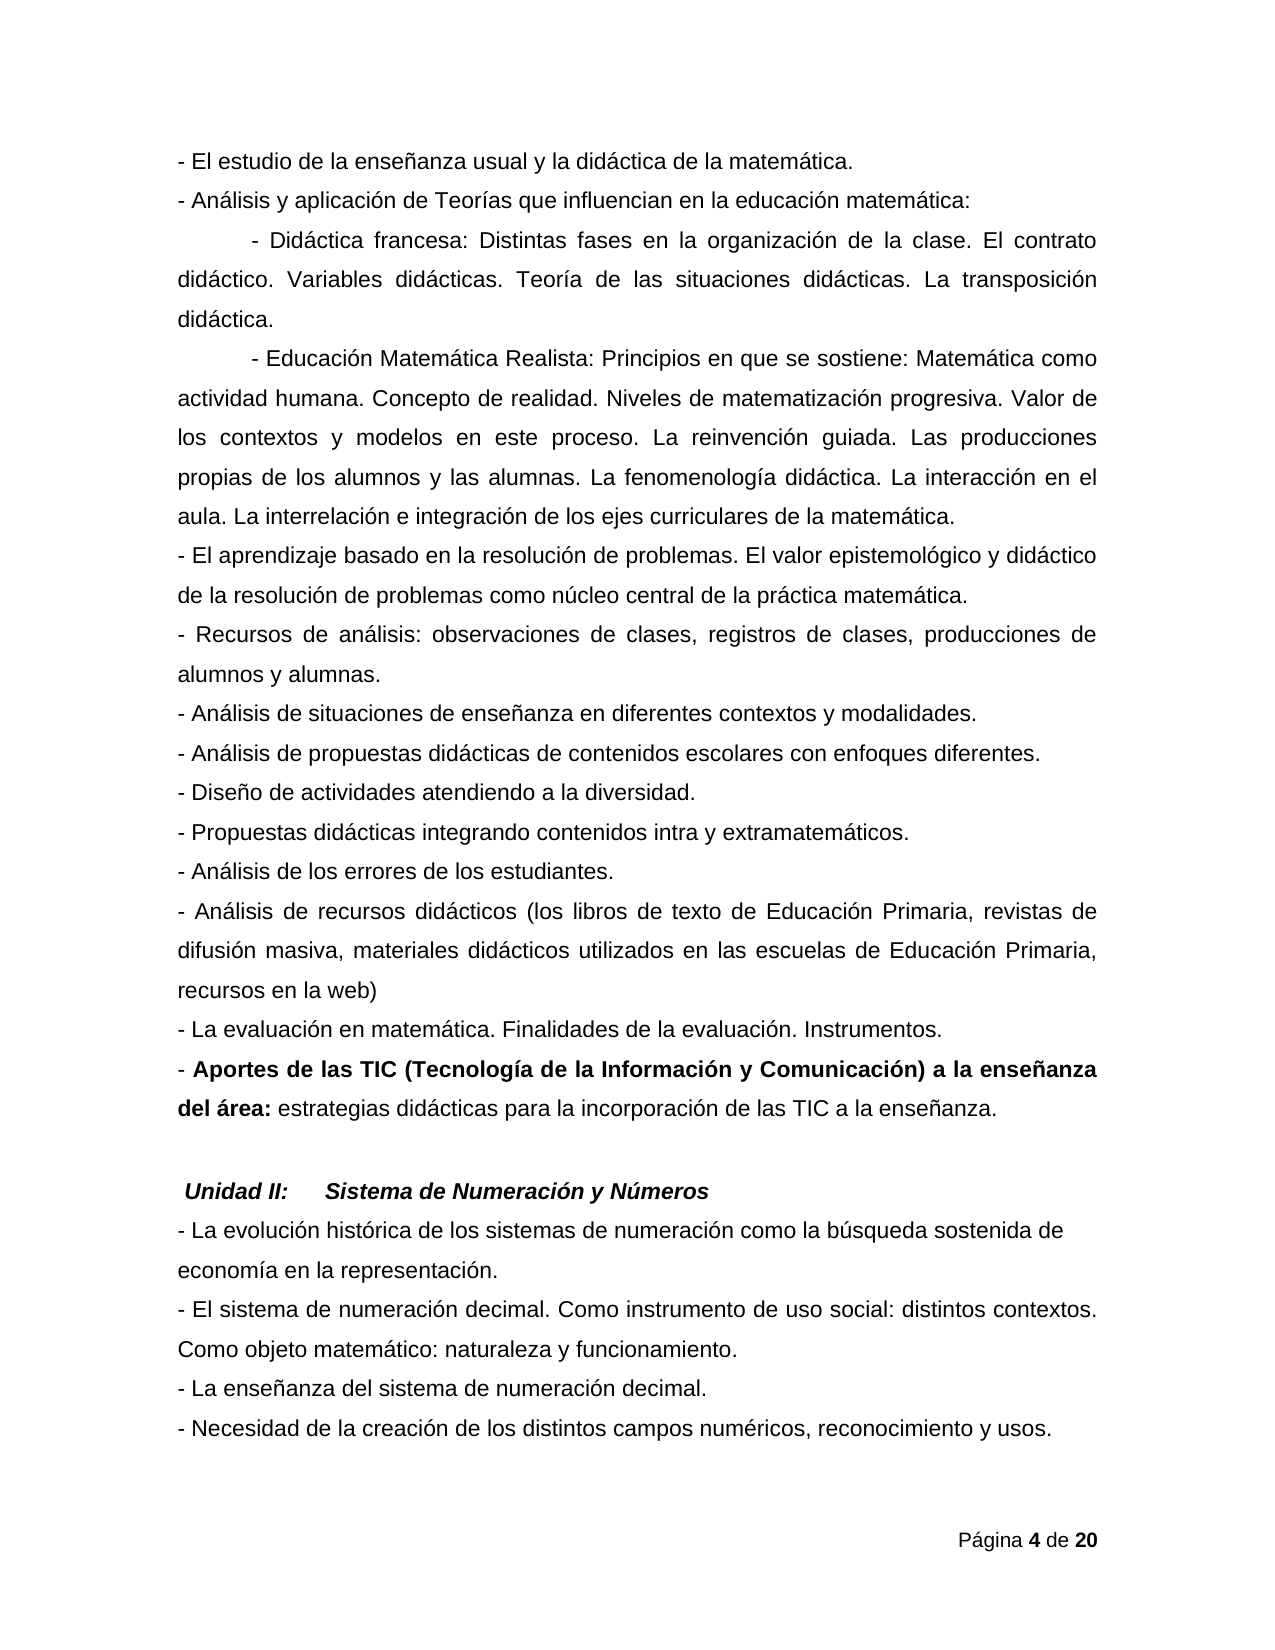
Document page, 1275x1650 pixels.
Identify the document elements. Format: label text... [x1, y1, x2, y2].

text - Necesidad de la creación de los distintos campos numéricos, reconocimiento y usos. [177, 1414, 1098, 1441]
text - El aprendizaje basado en la resolución de problemas. El valor epistemológico y didáctico de la resolución de problemas como núcleo central de la práctica matemática. [177, 542, 1098, 608]
text - Análisis de recursos didácticos (los libros de texto de Educación Primaria, revistas de difusión masiva, materiales didácticos utilizados en las escuelas de Educación Primaria, recursos en la web) [177, 898, 1098, 1003]
text - La evolución histórica de los sistemas de numeración como la búsqueda sostenida de [177, 1217, 1098, 1243]
text - La enseñanza del sistema de numeración decimal. [177, 1375, 1098, 1401]
text economía en la representación. [177, 1257, 1098, 1283]
text - Diseño de actividades atendiendo a la diversidad. [177, 779, 1098, 806]
text - Propuestas didácticas integrando contenidos intra y extramatemáticos. [177, 819, 1098, 845]
text - Didáctica francesa: Distintas fases en la organización de la clase. El contrato didáctico. Variables didácticas. Teoría de las situaciones didácticas. La transposición didáctica. [177, 227, 1098, 332]
text - Educación Matemática Realista: Principios en que se sostiene: Matemática como actividad humana. Concepto de realidad. Niveles de matematización progresiva. Valor de los contextos y modelos en este proceso. La reinvención guiada. Las producciones propias de los alumnos y las alumnas. La fenomenología didáctica. La interacción en el aula. La interrelación e integración de los ejes curriculares de la matemática. [177, 345, 1098, 529]
text - Análisis de los errores de los estudiantes. [177, 858, 1098, 884]
list Sistema de Numeración y Números [184, 1178, 1098, 1204]
text - La evaluación en matemática. Finalidades de la evaluación. Instrumentos. [177, 1016, 1098, 1042]
text - Recursos de análisis: observaciones de clases, registros de clases, producciones de alumnos y alumnas. [177, 621, 1098, 687]
text - Análisis de situaciones de enseñanza en diferentes contextos y modalidades. [177, 700, 1098, 727]
text - Análisis y aplicación de Teorías que influencian en la educación matemática: [177, 187, 1098, 213]
text - Aportes de las TIC (Tecnología de la Información y Comunicación) a la enseñanza del área: estrategias didácticas para la incorporación de las TIC a la enseñanza. [177, 1056, 1098, 1121]
text - El sistema de numeración decimal. Como instrumento de uso social: distintos contextos. Como objeto matemático: naturaleza y funcionamiento. [177, 1296, 1098, 1362]
text - Análisis de propuestas didácticas de contenidos escolares con enfoques diferentes. [177, 740, 1098, 766]
text - El estudio de la enseñanza usual y la didáctica de la matemática. [177, 148, 1098, 174]
